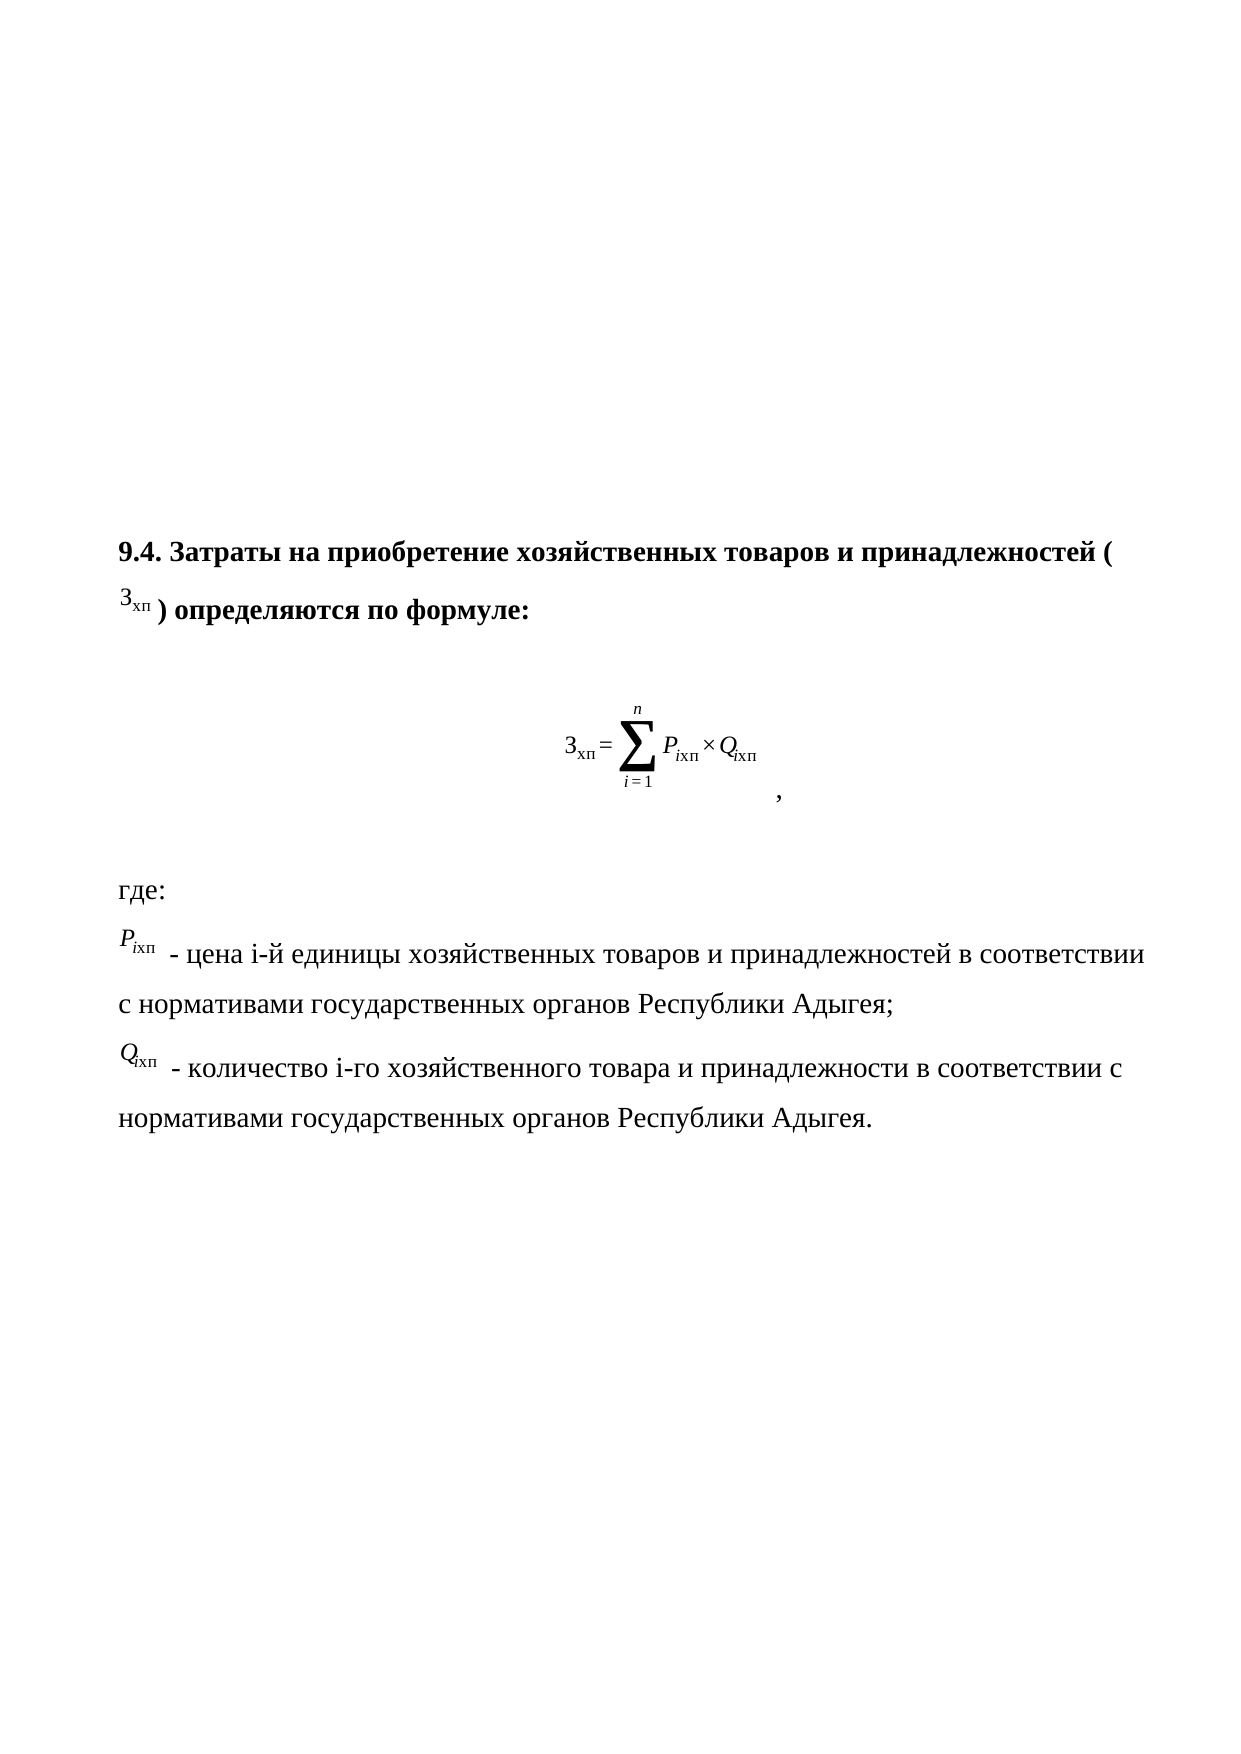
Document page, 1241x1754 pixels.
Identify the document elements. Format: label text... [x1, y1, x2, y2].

text - цена i-й единицы хозяйственных товаров и принадлежностей в соответствии с нормативами государственных органов Республики Адыгея; [118, 922, 1152, 1020]
text , [118, 693, 1152, 805]
text - количество i-го хозяйственного товара и принадлежности в соответствии с нормативами государственных органов Республики Адыгея. [118, 1036, 1152, 1134]
text 9.4. Затраты на приобретение хозяйственных товаров и принадлежностей () определяются по формуле: [118, 534, 1152, 626]
text где: [118, 872, 1152, 906]
